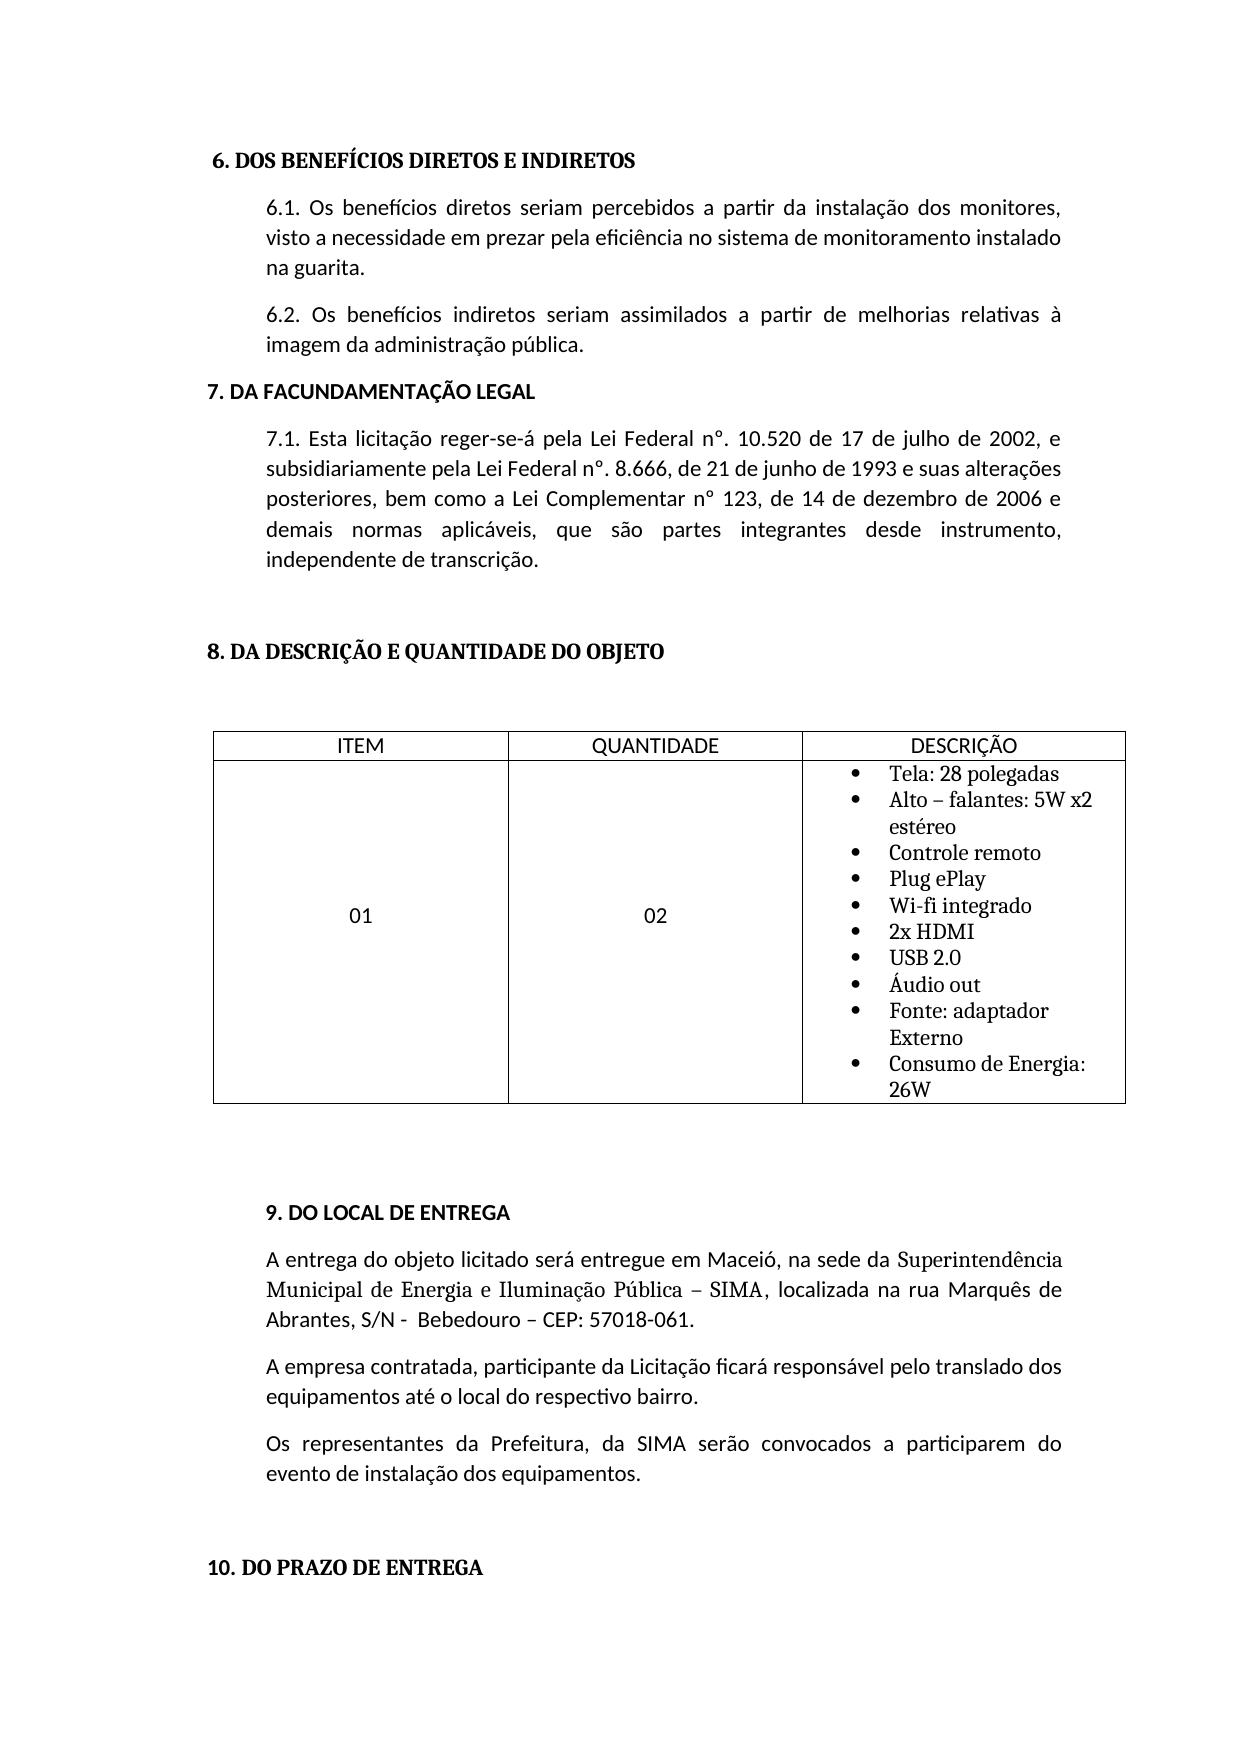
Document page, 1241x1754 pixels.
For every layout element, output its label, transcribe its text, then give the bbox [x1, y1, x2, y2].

table_cell 01 [214, 761, 508, 1103]
text 9. DO LOCAL DE ENTREGA [177, 1198, 1063, 1226]
text Os representantes da Prefeitura, da SIMA serão convocados a participarem do evento de instalação dos equipamentos. [266, 1429, 1063, 1488]
table_cell 02 [509, 761, 802, 1103]
text 6.1. Os benefícios diretos seriam percebidos a partir da instalação dos monitores, visto a necessidade em prezar pela eficiência no sistema de monitoramento instalado na guarita. [266, 193, 1063, 281]
text 10. DO PRAZO DE ENTREGA [207, 1553, 1063, 1581]
text A entrega do objeto licitado será entregue em Maceió, na sede da Superintendência Municipal de Energia e Iluminação Pública – SIMA, localizada na rua Marquês de Abrantes, S/N - Bebedouro – CEP: 57018-061. [266, 1245, 1063, 1333]
text 6. DOS BENEFÍCIOS DIRETOS E INDIRETOS [207, 148, 1063, 174]
text 7.1. Esta licitação reger-se-á pela Lei Federal nº. 10.520 de 17 de julho de 2002, e subsidiariamente pela Lei Federal nº. 8.666, de 21 de junho de 1993 e suas alterações posteriores, bem como a Lei Complementar nº 123, de 14 de dezembro de 2006 e demais normas aplicáveis, que são partes integrantes desde instrumento, independente de transcrição. [266, 424, 1063, 573]
table_header ITEM [214, 732, 508, 760]
text A empresa contratada, participante da Licitação ficará responsável pelo translado dos equipamentos até o local do respectivo bairro. [266, 1352, 1063, 1411]
table_cell Tela: 28 polegadas Alto – falantes: 5W x2 estéreo Controle remoto Plug ePlay Wi-fi integrado 2x HDMI USB 2.0 Áudio out Fonte: adaptador Externo Consumo de Energia: 26W [803, 761, 1125, 1103]
table_header DESCRIÇÃO [803, 732, 1125, 760]
text 8. DA DESCRIÇÃO E QUANTIDADE DO OBJETO [207, 639, 1063, 665]
text 6.2. Os benefícios indiretos seriam assimilados a partir de melhorias relativas à imagem da administração pública. [266, 300, 1063, 358]
text 7. DA FACUNDAMENTAÇÃO LEGAL [177, 377, 1063, 405]
table_header QUANTIDADE [509, 732, 802, 760]
